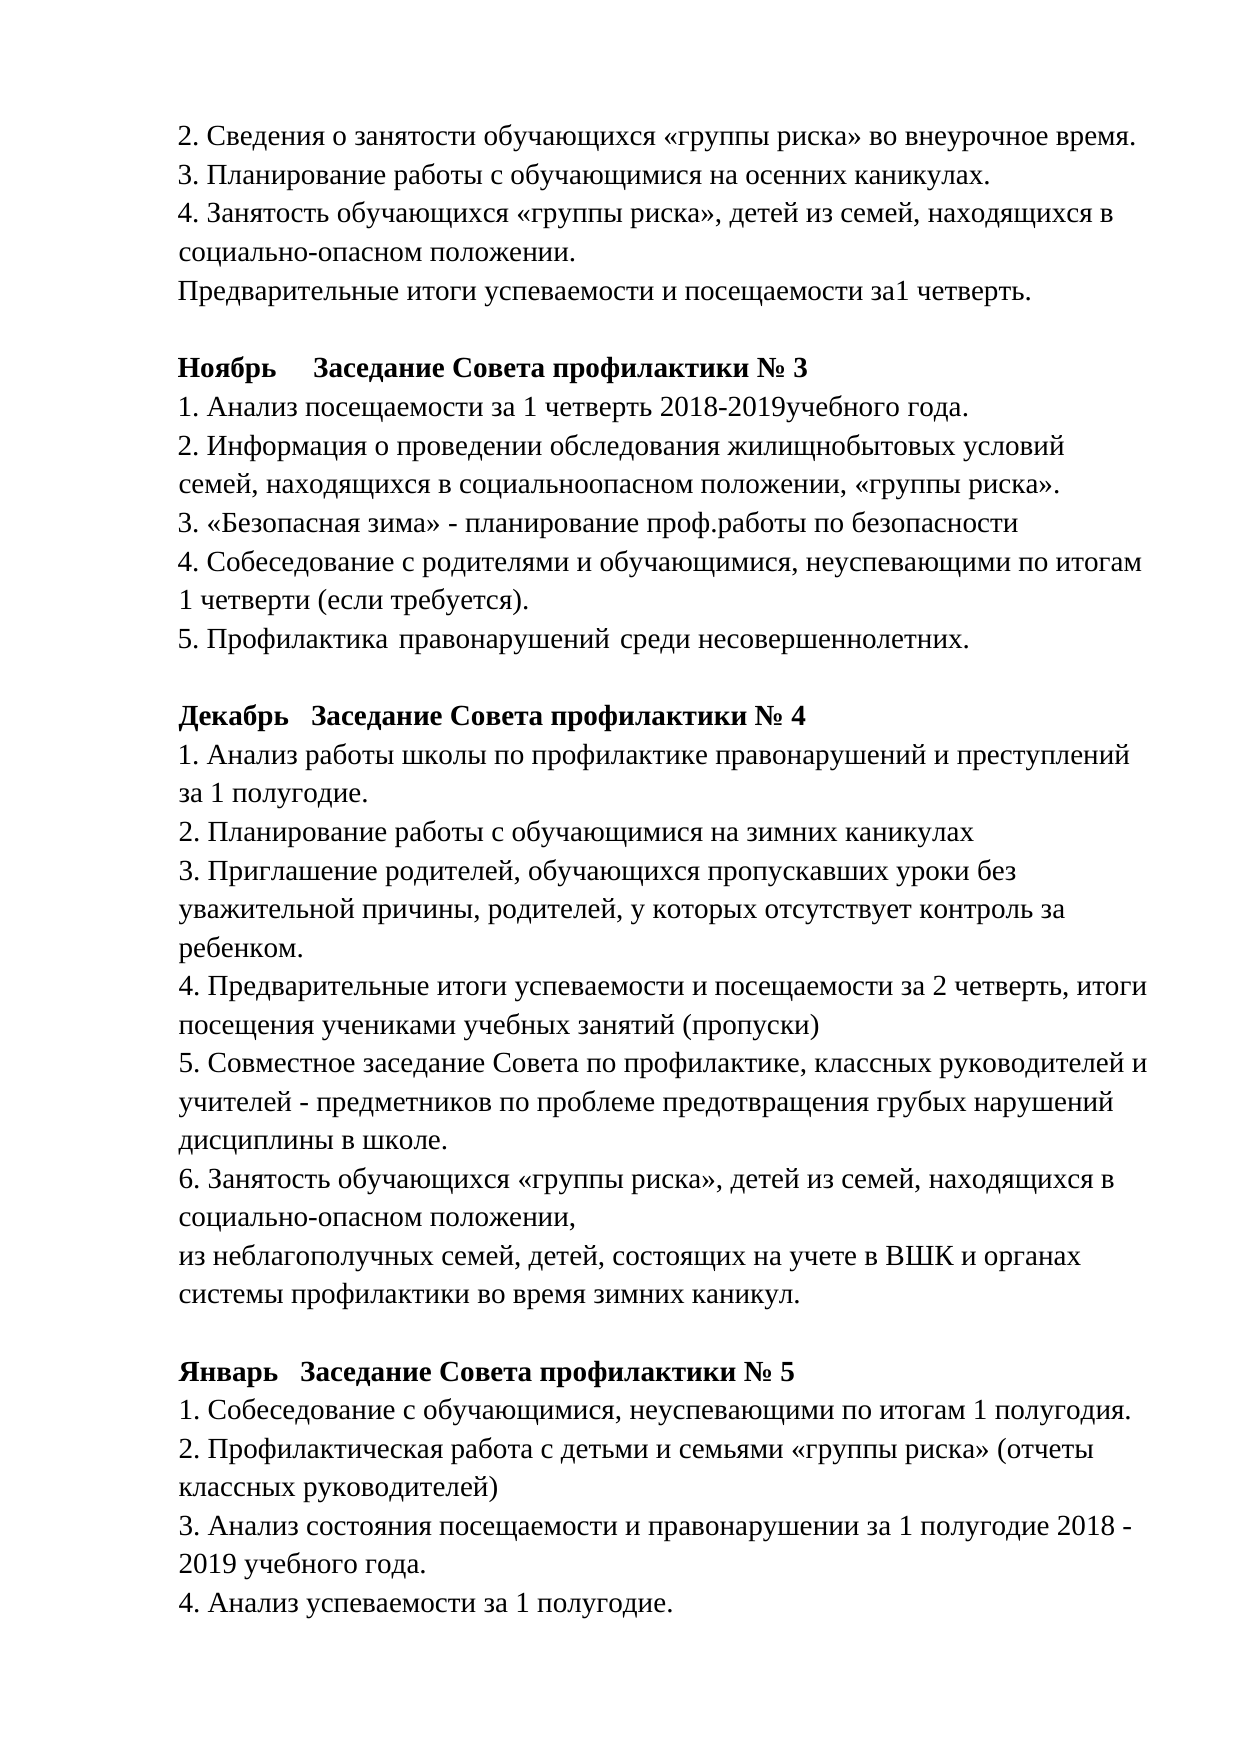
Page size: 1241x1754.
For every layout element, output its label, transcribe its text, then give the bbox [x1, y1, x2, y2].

text 3. Приглашение родителей, обучающихся пропускавших уроки без уважительной причины, родителей, у которых отсутствует контроль за ребенком. [178, 853, 1152, 963]
text 4. Собеседование с родителями и обучающимися, неуспевающими по итогам 1 четверти (если требуется). [177, 544, 1152, 616]
text 2. Информация о проведении обследования жилищнобытовых условий семей, находящихся в социальноопасном положении, «группы риска». [177, 428, 1152, 500]
text 3. Планирование работы с обучающимися на осенних каникулах. [177, 157, 1152, 190]
text из неблагополучных семей, детей, состоящих на учете в ВШК и органах системы профилактики во время зимних каникул. [178, 1238, 1152, 1310]
text 1. Анализ посещаемости за 1 четверть 2018-2019учебного года. [177, 389, 1152, 423]
text 3. «Безопасная зима» - планирование проф.работы по безопасности [177, 505, 1152, 539]
text 2. Планирование работы с обучающимися на зимних каникулах [178, 814, 1152, 848]
text 4. Занятость обучающихся «группы риска», детей из семей, находящихся в социально-опасном положении. [177, 196, 1152, 268]
text 5. Профилактика правонарушений среди несовершеннолетних. [177, 621, 1152, 655]
list Декабрь Заседание Совета профилактики № 4 [178, 698, 1152, 732]
text Ноябрь Заседание Совета профилактики № 3 [177, 350, 1152, 384]
list Январь Заседание Совета профилактики № 5 [178, 1354, 1152, 1387]
text 3. Анализ состояния посещаемости и правонарушении за 1 полугодие 2018 -2019 учебного года. [178, 1508, 1152, 1580]
text 1. Анализ работы школы по профилактике правонарушений и преступлений за 1 полугодие. [177, 737, 1152, 809]
text 6. Занятость обучающихся «группы риска», детей из семей, находящихся в социально-опасном положении, [178, 1161, 1152, 1233]
text 1. Собеседование с обучающимися, неуспевающими по итогам 1 полугодия. [178, 1392, 1152, 1426]
text Предварительные итоги успеваемости и посещаемости за1 четверть. [177, 273, 1152, 306]
text 4. Предварительные итоги успеваемости и посещаемости за 2 четверть, итоги посещения учениками учебных занятий (пропуски) [178, 968, 1152, 1040]
text 2. Сведения о занятости обучающихся «группы риска» во внеурочное время. [177, 118, 1152, 152]
text 5. Совместное заседание Совета по профилактике, классных руководителей и учителей - предметников по проблеме предотвращения грубых нарушений дисциплины в школе. [178, 1045, 1152, 1156]
text 2. Профилактическая работа с детьми и семьями «группы риска» (отчеты классных руководителей) [178, 1431, 1152, 1503]
text 4. Анализ успеваемости за 1 полугодие. [178, 1585, 1152, 1618]
